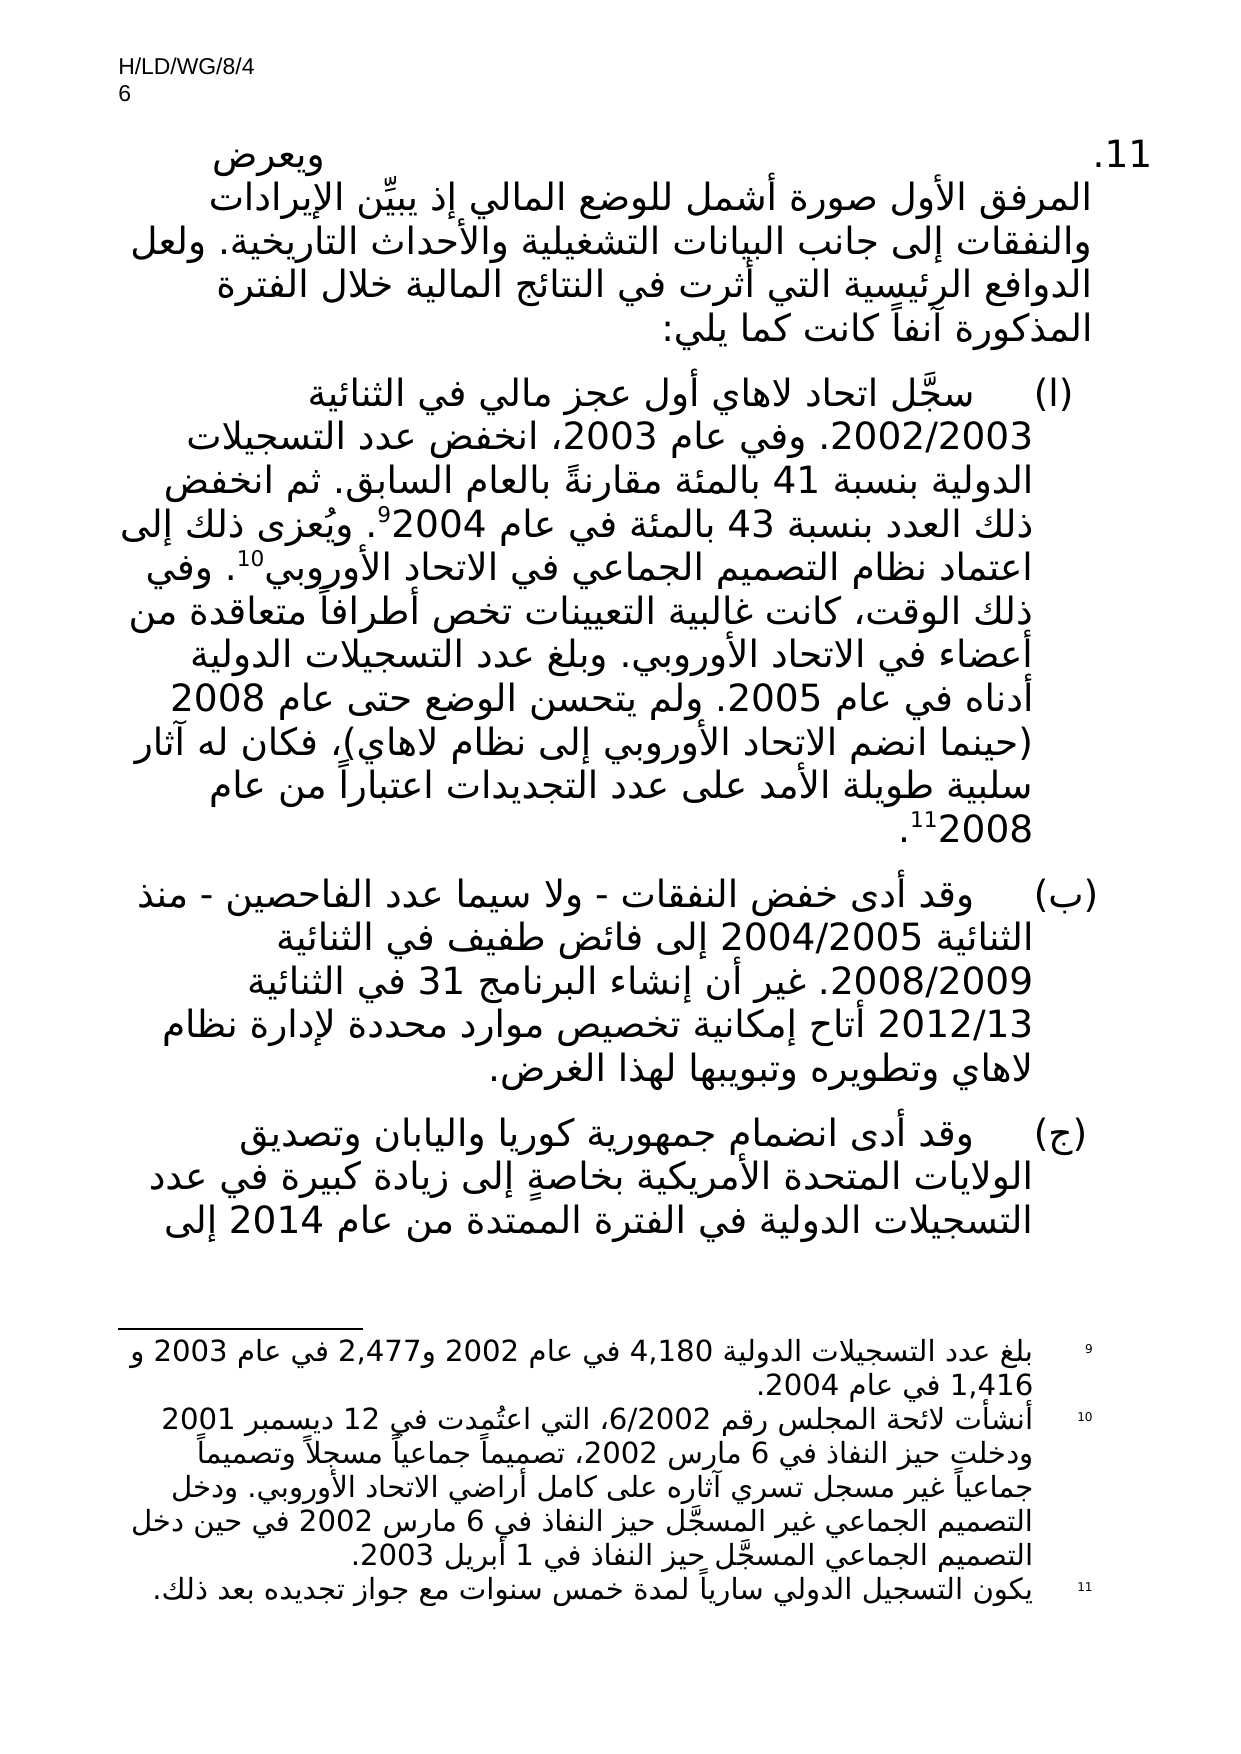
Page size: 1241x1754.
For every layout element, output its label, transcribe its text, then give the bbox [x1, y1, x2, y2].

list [118, 1111, 1033, 1242]
text ويعرض المرفق الأول صورة أشمل للوضع المالي إذ يبيِّن الإيرادات والنفقات إلى جانب البيانات التشغيلية والأحداث التاريخية. ولعل الدوافع الرئيسية التي أثرت في النتائج المالية خلال الفترة المذكورة آنفاً كانت كما يلي: [118, 132, 1092, 350]
list سجَّل اتحاد لاهاي أول عجز مالي في الثنائية 2002/2003. وفي عام 2003، انخفض عدد التسجيلات الدولية بنسبة 41 بالمئة مقارنةً بالعام السابق. ثم انخفض ذلك العدد بنسبة 43 بالمئة في عام 2004 . ويُعزى ذلك إلى اعتماد نظام التصميم الجماعي في الاتحاد الأوروبي. وفي ذلك الوقت، كانت غالبية التعيينات تخص أطرافاً متعاقدة من أعضاء في الاتحاد الأوروبي. وبلغ عدد التسجيلات الدولية أدناه في عام 2005. ولم يتحسن الوضع حتى عام 2008 (حينما انضم الاتحاد الأوروبي إلى نظام لاهاي)، فكان له آثار سلبية طويلة الأمد على عدد التجديدات اعتباراً من عام 2008 . [118, 371, 1033, 851]
list وقد أدى خفض النفقات - ولا سيما عدد الفاحصين - منذ الثنائية 2004/2005 إلى فائض طفيف في الثنائية 2008/2009. غير أن إنشاء البرنامج 31 في الثنائية 2012/13 أتاح إمكانية تخصيص موارد محددة لإدارة نظام لاهاي وتطويره وتبويبها لهذا الغرض. [118, 872, 1033, 1090]
